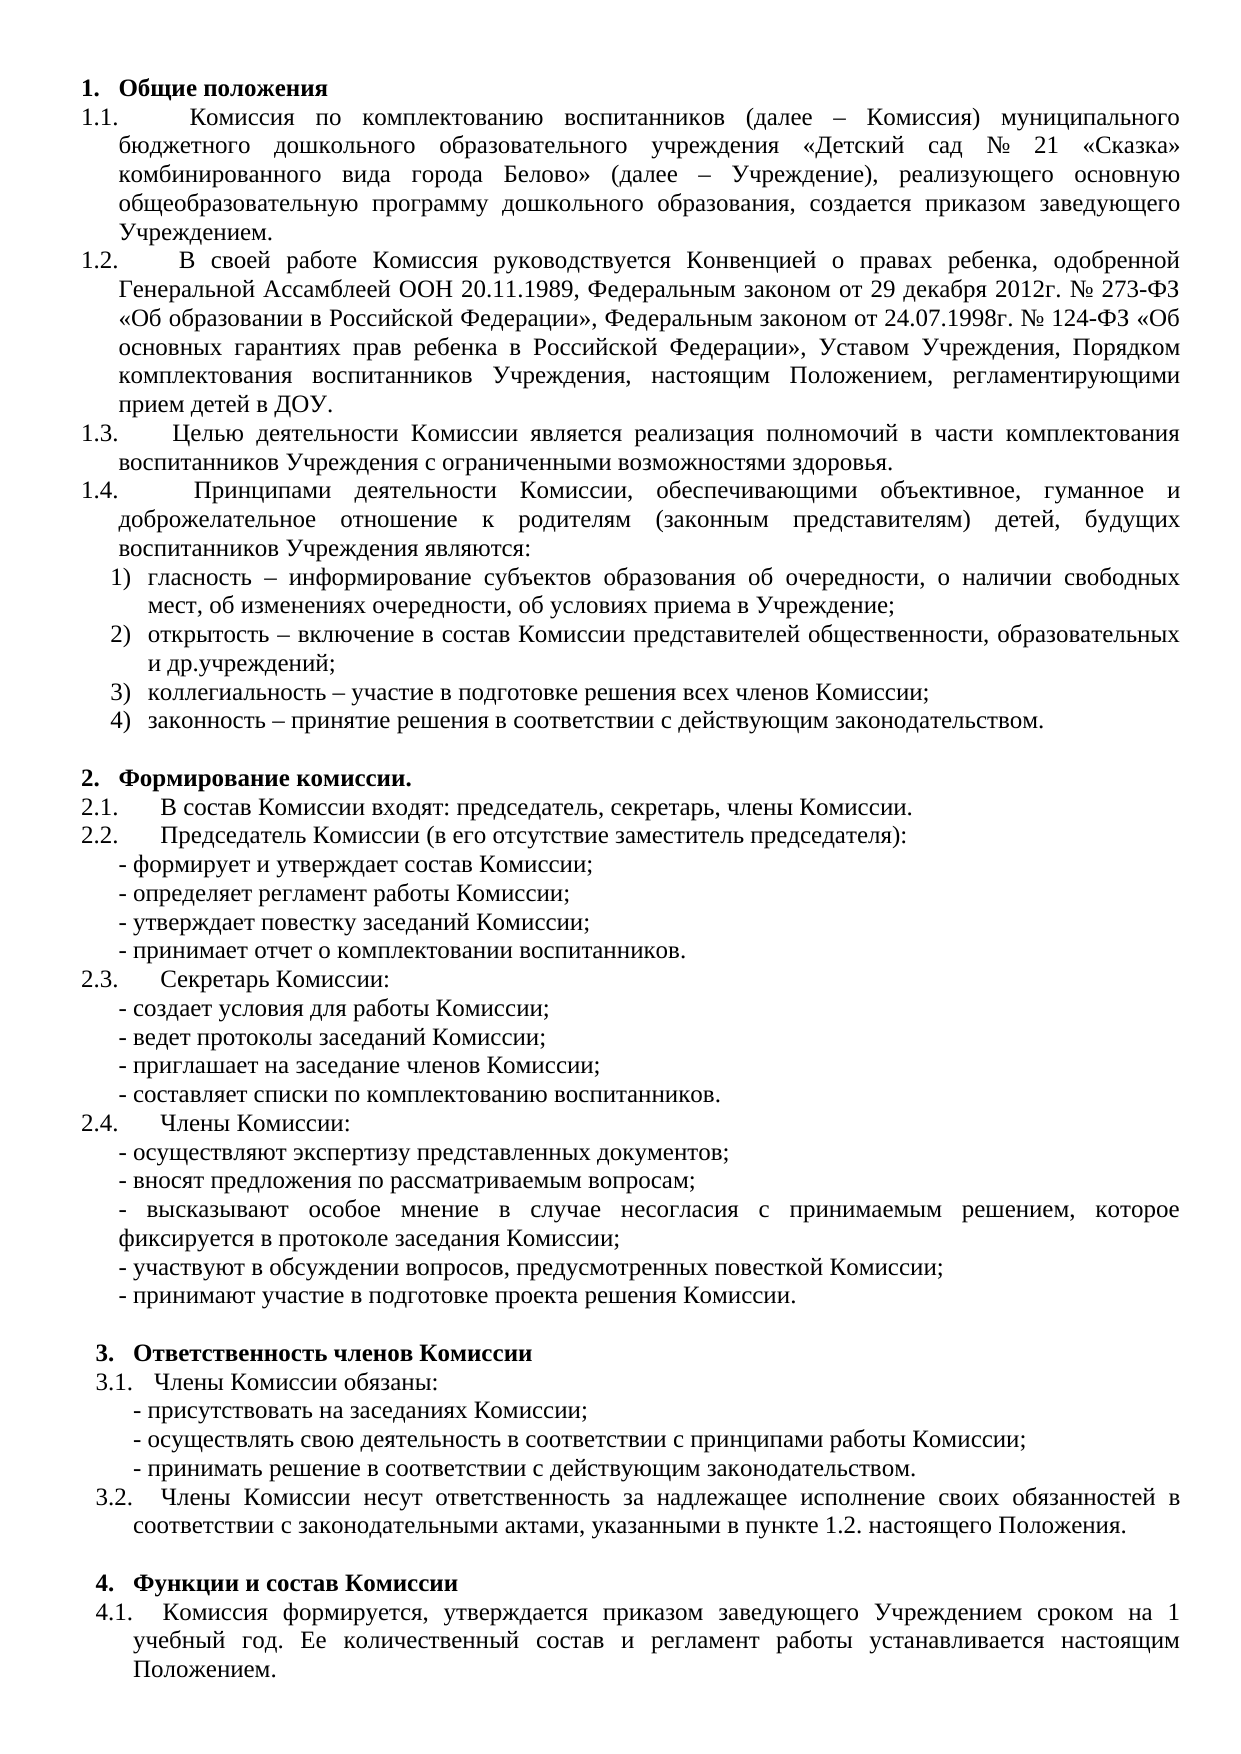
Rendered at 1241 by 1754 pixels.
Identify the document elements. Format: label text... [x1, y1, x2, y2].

text - осуществлять свою деятельность в соответствии с принципами работы Комиссии; [133, 1424, 1181, 1453]
list В состав Комиссии входят: председатель, секретарь, члены Комиссии. [81, 792, 1181, 821]
list Функции и состав Комиссии [95, 1568, 1181, 1597]
list Общие положения [81, 73, 1181, 102]
list Принципами деятельности Комиссии, обеспечивающими объективное, гуманное и доброжелательное отношение к родителям (законным представителям) детей, будущих воспитанников Учреждения являются: [81, 476, 1181, 562]
text - участвуют в обсуждении вопросов, предусмотренных повесткой Комиссии; [118, 1252, 1181, 1281]
list В своей работе Комиссия руководствуется Конвенцией о правах ребенка, одобренной Генеральной Ассамблеей ООН 20.11.1989, Федеральным законом от 29 декабря 2012г. № 273-ФЗ «Об образовании в Российской Федерации», Федеральным законом от 24.07.1998г. № 124-ФЗ «Об основных гарантиях прав ребенка в Российской Федерации», Уставом Учреждения, Порядком комплектования воспитанников Учреждения, настоящим Положением, регламентирующими прием детей в ДОУ. [81, 246, 1181, 418]
text - формирует и утверждает состав Комиссии; [118, 849, 1181, 878]
text - вносят предложения по рассматриваемым вопросам; [118, 1166, 1181, 1194]
list Члены Комиссии: [81, 1108, 1181, 1137]
list Целью деятельности Комиссии является реализация полномочий в части комплектования воспитанников Учреждения с ограниченными возможностями здоровья. [81, 418, 1181, 476]
list Комиссия по комплектованию воспитанников (далее – Комиссия) муниципального бюджетного дошкольного образовательного учреждения «Детский сад № 21 «Сказка» комбинированного вида города Белово» (далее – Учреждение), реализующего основную общеобразовательную программу дошкольного образования, создается приказом заведующего Учреждением. [81, 102, 1181, 246]
list открытость – включение в состав Комиссии представителей общественности, образовательных и др.учреждений; [110, 619, 1181, 677]
text - осуществляют экспертизу представленных документов; [118, 1137, 1181, 1166]
list Секретарь Комиссии: [81, 964, 1181, 993]
text - создает условия для работы Комиссии; [118, 993, 1181, 1022]
text - ведет протоколы заседаний Комиссии; [118, 1022, 1181, 1051]
text - составляет списки по комплектованию воспитанников. [118, 1079, 1181, 1108]
list коллегиальность – участие в подготовке решения всех членов Комиссии; [110, 677, 1181, 706]
list законность – принятие решения в соответствии с действующим законодательством. [110, 706, 1181, 734]
list Председатель Комиссии (в его отсутствие заместитель председателя): [81, 821, 1181, 849]
text - высказывают особое мнение в случае несогласия с принимаемым решением, которое фиксируется в протоколе заседания Комиссии; [118, 1194, 1181, 1252]
list Ответственность членов Комиссии [95, 1338, 1181, 1367]
list гласность – информирование субъектов образования об очередности, о наличии свободных мест, об изменениях очередности, об условиях приема в Учреждение; [110, 562, 1181, 619]
text - принимает отчет о комплектовании воспитанников. [118, 936, 1181, 964]
text - приглашает на заседание членов Комиссии; [118, 1051, 1181, 1079]
text - утверждает повестку заседаний Комиссии; [118, 907, 1181, 936]
list Формирование комиссии. [81, 763, 1181, 792]
text - принимать решение в соответствии с действующим законодательством. [133, 1453, 1181, 1482]
text - присутствовать на заседаниях Комиссии; [133, 1396, 1181, 1424]
list Члены Комиссии обязаны: [95, 1367, 1181, 1396]
text - определяет регламент работы Комиссии; [118, 878, 1181, 907]
list Члены Комиссии несут ответственность за надлежащее исполнение своих обязанностей в соответствии с законодательными актами, указанными в пункте 1.2. настоящего Положения. [95, 1482, 1181, 1539]
list Комиссия формируется, утверждается приказом заведующего Учреждением сроком на 1 учебный год. Ее количественный состав и регламент работы устанавливается настоящим Положением. [95, 1597, 1181, 1683]
text - принимают участие в подготовке проекта решения Комиссии. [118, 1281, 1181, 1309]
